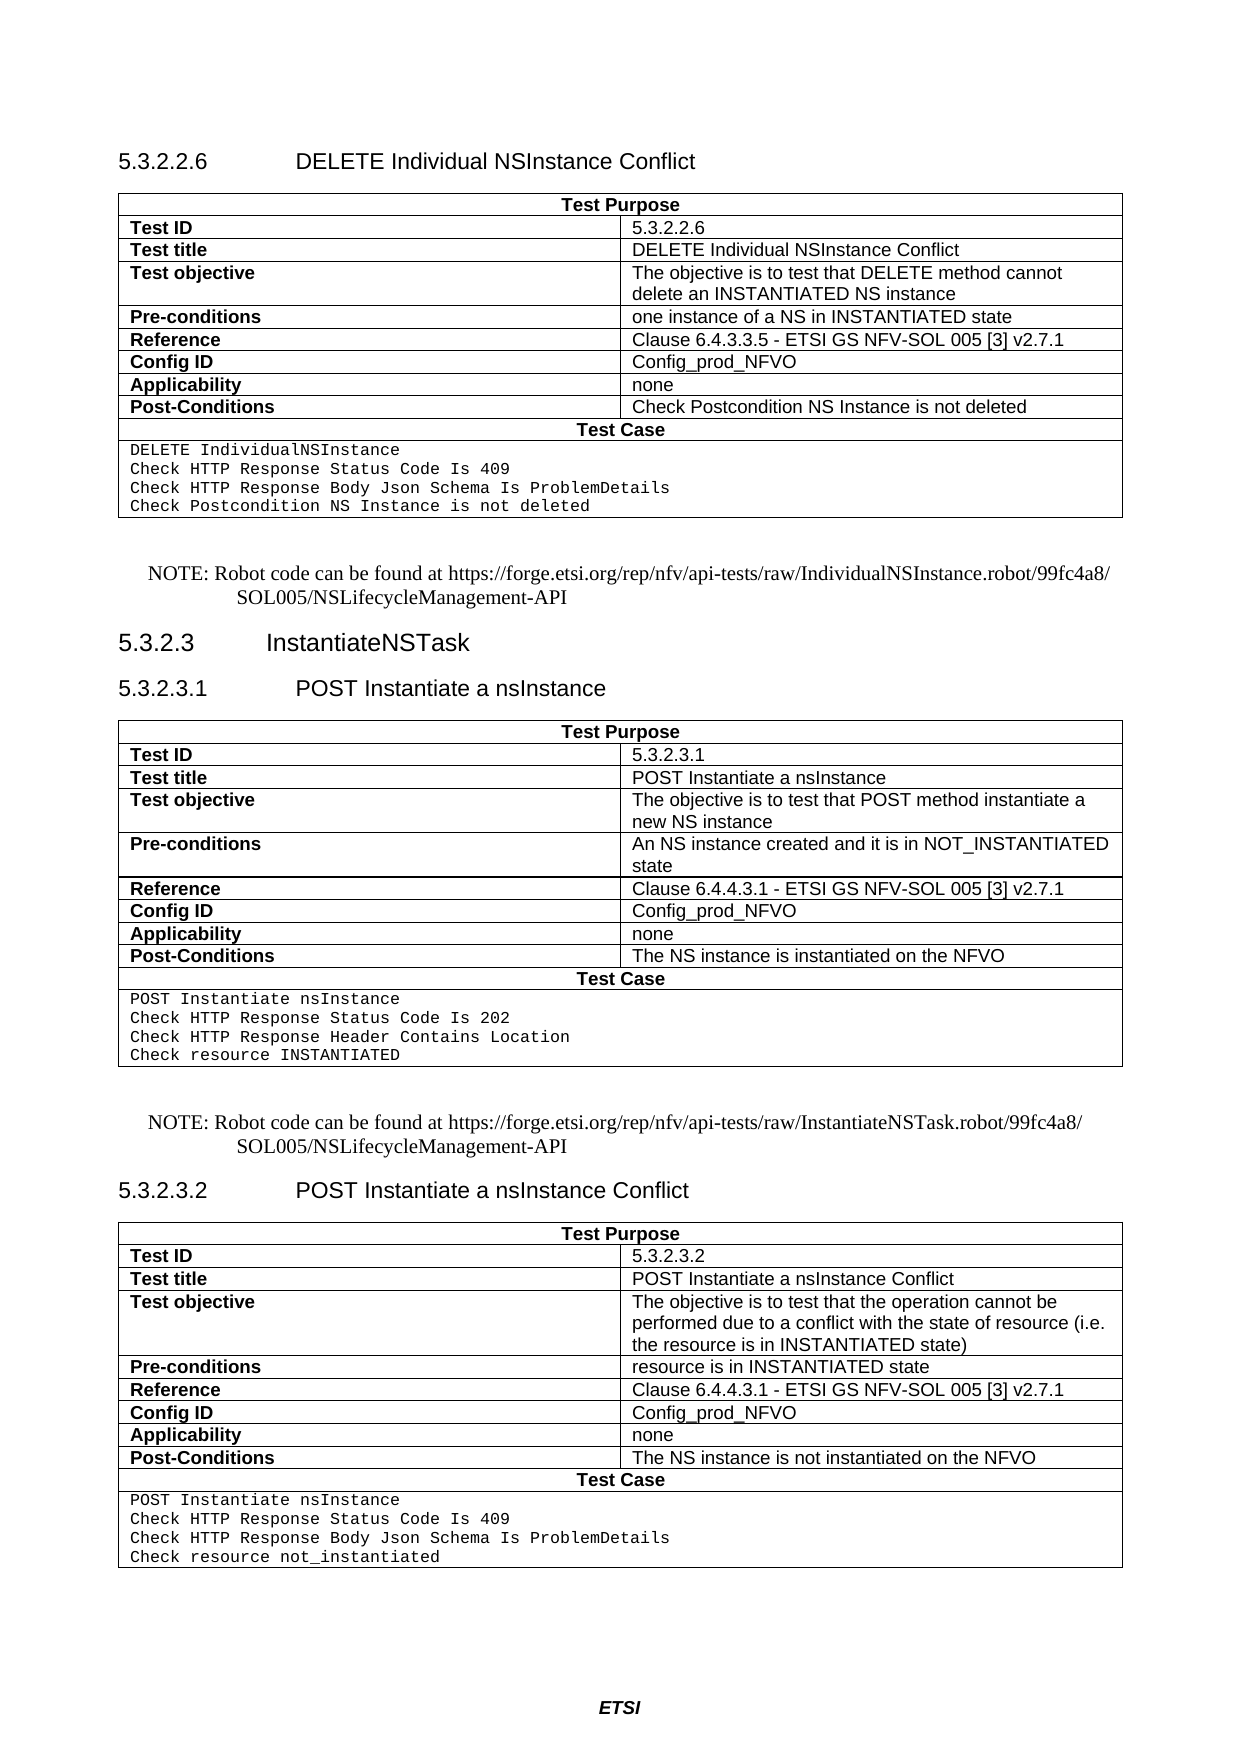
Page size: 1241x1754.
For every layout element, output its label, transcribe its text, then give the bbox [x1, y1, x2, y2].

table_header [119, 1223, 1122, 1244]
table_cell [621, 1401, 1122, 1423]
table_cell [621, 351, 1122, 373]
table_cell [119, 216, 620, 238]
subtitle 5.3.2.2.6 DELETE Individual NSInstance Conflict [118, 148, 1122, 174]
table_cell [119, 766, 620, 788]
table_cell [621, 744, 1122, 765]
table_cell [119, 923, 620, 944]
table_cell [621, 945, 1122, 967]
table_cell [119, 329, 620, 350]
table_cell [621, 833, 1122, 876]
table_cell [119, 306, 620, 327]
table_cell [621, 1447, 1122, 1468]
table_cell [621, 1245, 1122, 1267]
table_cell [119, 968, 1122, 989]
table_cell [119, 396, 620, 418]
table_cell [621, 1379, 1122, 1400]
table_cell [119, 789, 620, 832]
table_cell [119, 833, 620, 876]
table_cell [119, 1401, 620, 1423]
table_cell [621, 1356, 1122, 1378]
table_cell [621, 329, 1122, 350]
subtitle 5.3.2.3.2 POST Instantiate a nsInstance Conflict [118, 1177, 1122, 1203]
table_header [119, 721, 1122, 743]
subtitle 5.3.2.3.1 POST Instantiate a nsInstance [118, 675, 1122, 701]
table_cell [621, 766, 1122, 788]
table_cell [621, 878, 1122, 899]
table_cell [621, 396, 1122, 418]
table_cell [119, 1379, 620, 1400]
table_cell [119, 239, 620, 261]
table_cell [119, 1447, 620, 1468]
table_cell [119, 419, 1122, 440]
text NOTE: Robot code can be found at https://forge.etsi.org/rep/nfv/api-tests/raw/IndividualNSInstance.robot/99fc4a8/SOL005/NSLifecycleManagement-API [148, 561, 1122, 609]
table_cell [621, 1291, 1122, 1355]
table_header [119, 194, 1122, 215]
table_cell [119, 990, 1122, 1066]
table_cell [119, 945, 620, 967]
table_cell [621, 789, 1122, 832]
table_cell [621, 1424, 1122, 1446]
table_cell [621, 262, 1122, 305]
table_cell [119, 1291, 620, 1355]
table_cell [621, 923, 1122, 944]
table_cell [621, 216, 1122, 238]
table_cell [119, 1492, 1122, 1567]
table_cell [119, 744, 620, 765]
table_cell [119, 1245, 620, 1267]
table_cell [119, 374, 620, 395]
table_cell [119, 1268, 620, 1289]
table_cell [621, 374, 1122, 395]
text NOTE: Robot code can be found at https://forge.etsi.org/rep/nfv/api-tests/raw/InstantiateNSTask.robot/99fc4a8/SOL005/NSLifecycleManagement-API [148, 1110, 1122, 1158]
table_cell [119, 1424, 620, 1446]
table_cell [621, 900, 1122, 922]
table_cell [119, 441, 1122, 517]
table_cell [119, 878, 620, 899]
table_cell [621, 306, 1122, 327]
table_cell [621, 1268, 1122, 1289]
subtitle 5.3.2.3 InstantiateNSTask [118, 628, 1122, 656]
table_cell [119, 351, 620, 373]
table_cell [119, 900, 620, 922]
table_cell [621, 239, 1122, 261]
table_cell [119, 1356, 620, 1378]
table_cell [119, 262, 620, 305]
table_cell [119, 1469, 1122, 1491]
